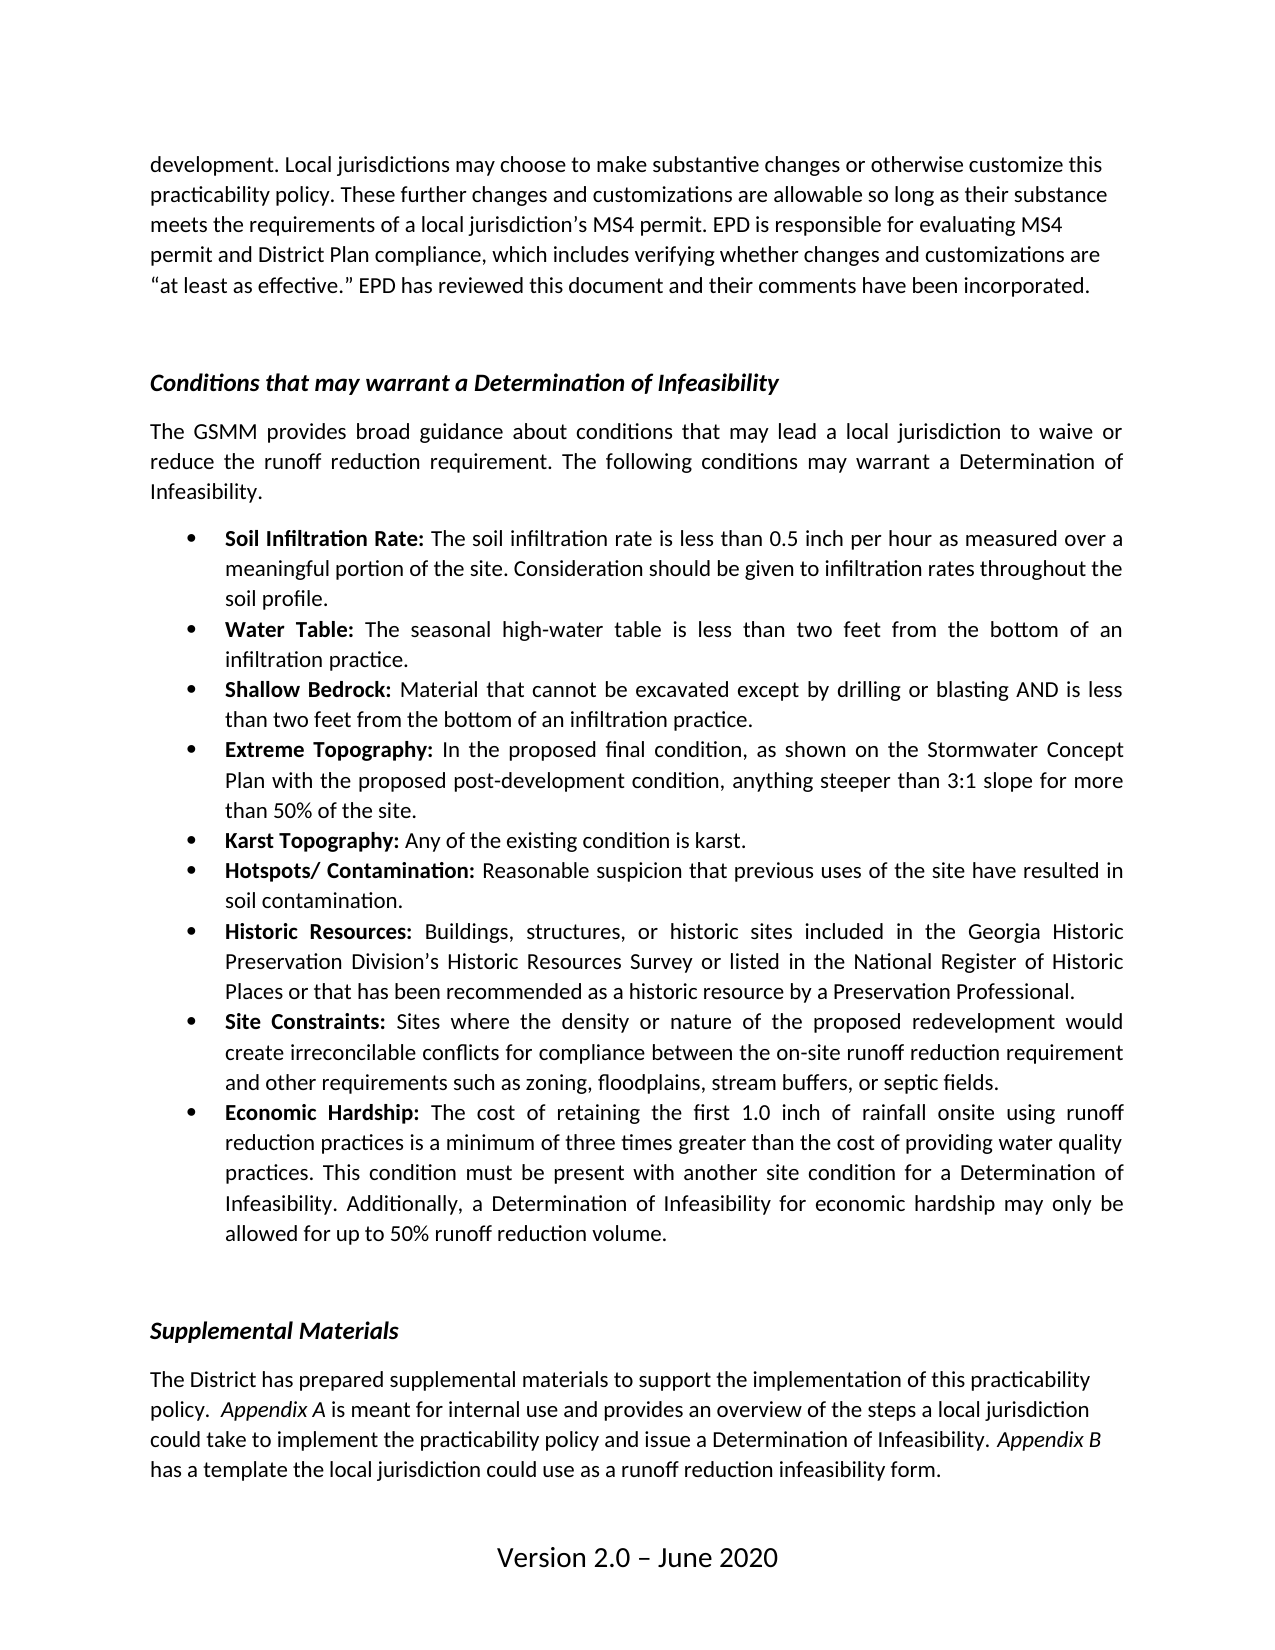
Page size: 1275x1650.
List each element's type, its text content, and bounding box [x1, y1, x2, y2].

list Water Table: The seasonal high-water table is less than two feet from the bottom of an infiltration practice. [187, 615, 1125, 673]
text Supplemental Materials [150, 1315, 1125, 1346]
list Extreme Topography: In the proposed final condition, as shown on the Stormwater Concept Plan with the proposed post-development condition, anything steeper than 3:1 slope for more than 50% of the site. [187, 736, 1125, 824]
text The GSMM provides broad guidance about conditions that may lead a local jurisdiction to waive or reduce the runoff reduction requirement. The following conditions may warrant a Determination of Infeasibility. [150, 417, 1125, 505]
text Conditions that may warrant a Determination of Infeasibility [150, 367, 1125, 398]
list Karst Topography: Any of the existing condition is karst. [187, 826, 1125, 854]
list Hotspots/ Contamination: Reasonable suspicion that previous uses of the site have resulted in soil contamination. [187, 856, 1125, 915]
list Shallow Bedrock: Material that cannot be excavated except by drilling or blasting AND is less than two feet from the bottom of an infiltration practice. [187, 675, 1125, 733]
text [150, 150, 1125, 299]
list Historic Resources: Buildings, structures, or historic sites included in the Georgia Historic Preservation Division’s Historic Resources Survey or listed in the National Register of Historic Places or that has been recommended as a historic resource by a Preservation Professional. [187, 917, 1125, 1005]
list Site Constraints: Sites where the density or nature of the proposed redevelopment would create irreconcilable conflicts for compliance between the on-site runoff reduction requirement and other requirements such as zoning, floodplains, stream buffers, or septic fields. [187, 1007, 1125, 1096]
text The District has prepared supplemental materials to support the implementation of this practicability policy. Appendix A is meant for internal use and provides an overview of the steps a local jurisdiction could take to implement the practicability policy and issue a Determination of Infeasibility. Appendix B has a template the local jurisdiction could use as a runoff reduction infeasibility form. [150, 1365, 1125, 1484]
list Soil Infiltration Rate: The soil infiltration rate is less than 0.5 inch per hour as measured over a meaningful portion of the site. Consideration should be given to infiltration rates throughout the soil profile. [187, 524, 1125, 613]
list Economic Hardship: The cost of retaining the first 1.0 inch of rainfall onsite using runoff reduction practices is a minimum of three times greater than the cost of providing water quality practices. This condition must be present with another site condition for a Determination of Infeasibility. Additionally, a Determination of Infeasibility for economic hardship may only be allowed for up to 50% runoff reduction volume. [187, 1098, 1125, 1247]
